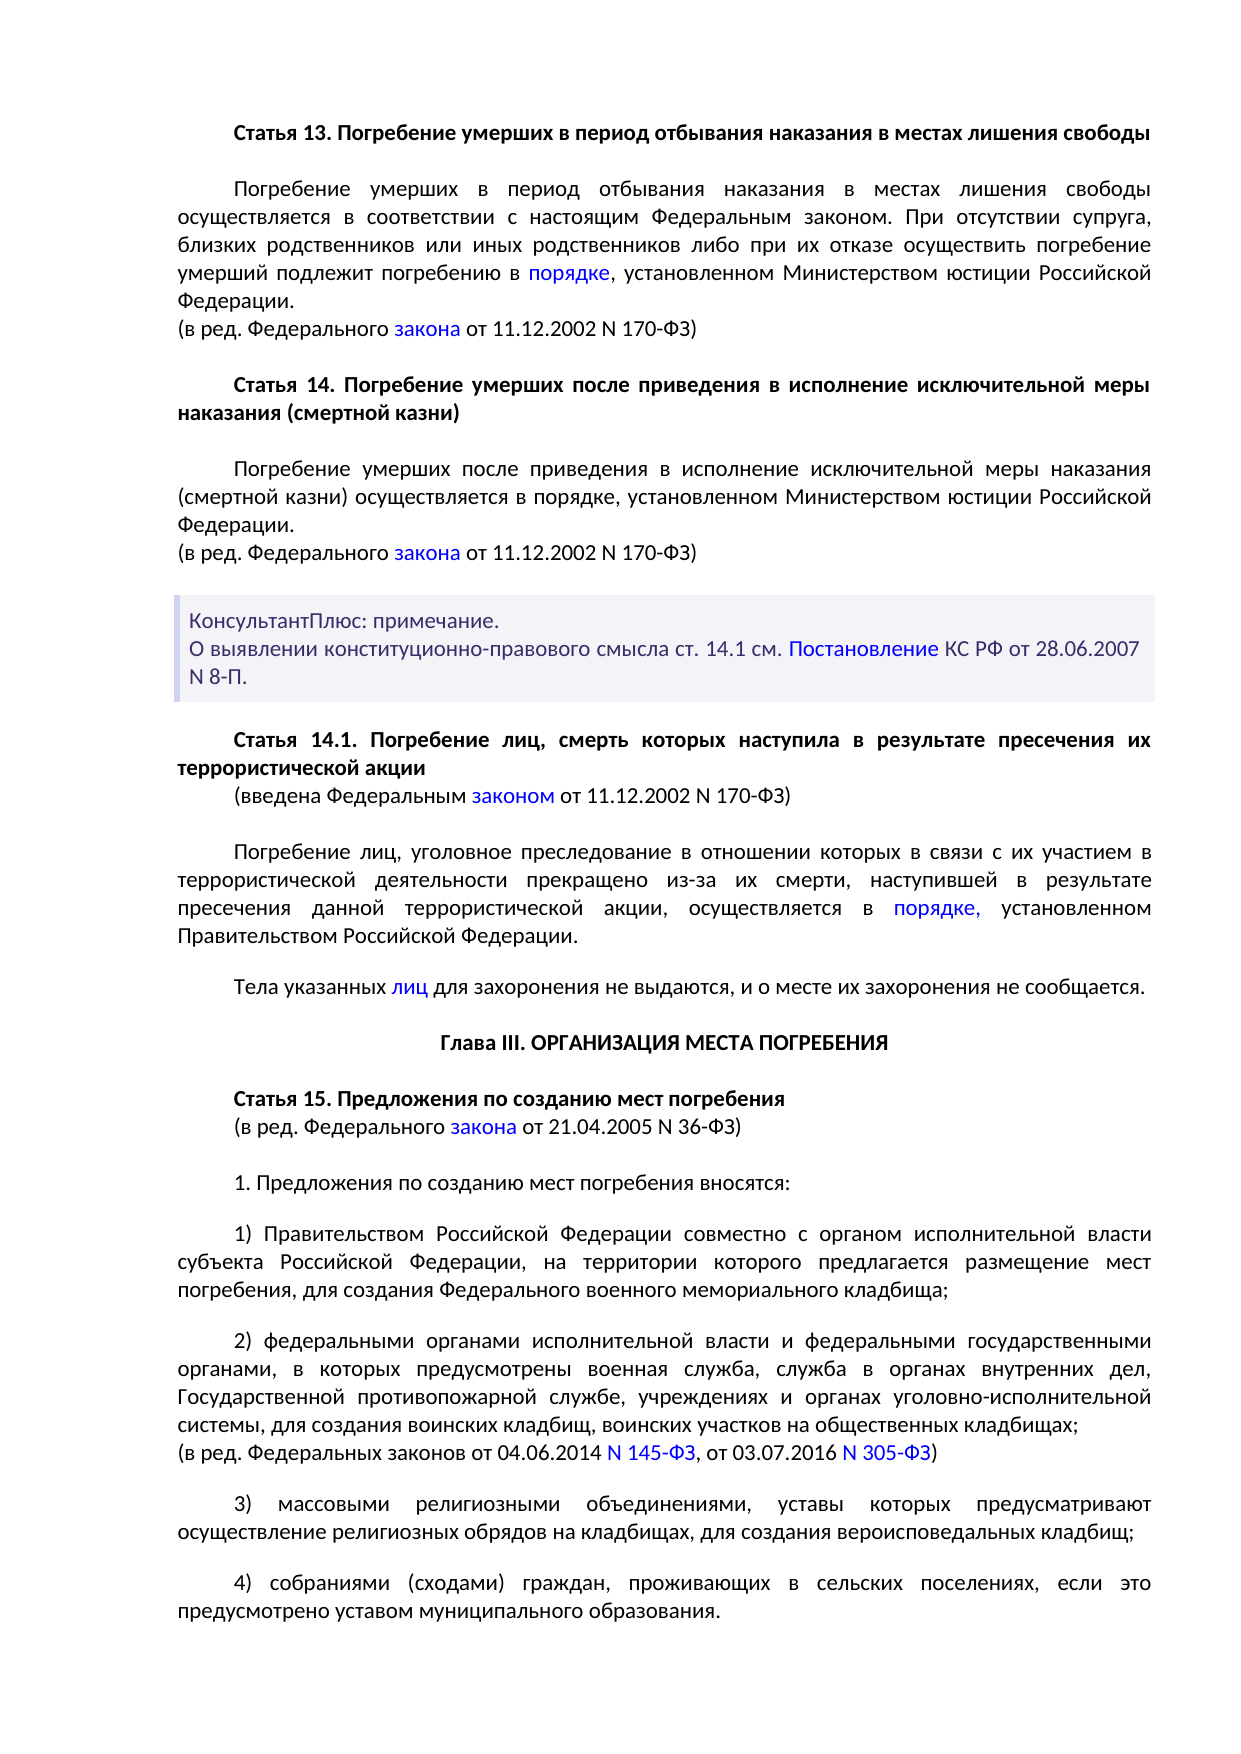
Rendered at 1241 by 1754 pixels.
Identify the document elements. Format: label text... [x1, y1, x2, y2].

table_header КонсультантПлюс: примечание. О выявлении конституционно-правового смысла ст. 14.1 см. Постановление КС РФ от 28.06.2007 N 8-П. [180, 595, 1149, 702]
text 1) Правительством Российской Федерации совместно с органом исполнительной власти субъекта Российской Федерации, на территории которого предлагается размещение мест погребения, для создания Федерального военного мемориального кладбища; [177, 1219, 1152, 1303]
text 1. Предложения по созданию мест погребения вносятся: [177, 1168, 1152, 1196]
text Тела указанных лиц для захоронения не выдаются, и о месте их захоронения не сообщается. [177, 972, 1152, 1000]
title Статья 14.1. Погребение лиц, смерть которых наступила в результате пресечения их террористической акции [177, 725, 1152, 781]
title Статья 13. Погребение умерших в период отбывания наказания в местах лишения свободы [177, 118, 1152, 146]
text Погребение умерших после приведения в исполнение исключительной меры наказания (смертной казни) осуществляется в порядке, установленном Министерством юстиции Российской Федерации. [177, 454, 1152, 538]
title Статья 15. Предложения по созданию мест погребения [177, 1084, 1152, 1112]
text (в ред. Федеральных законов от 04.06.2014 N 145-ФЗ, от 03.07.2016 N 305-ФЗ) [177, 1438, 1152, 1466]
text 4) собраниями (сходами) граждан, проживающих в сельских поселениях, если это предусмотрено уставом муниципального образования. [177, 1568, 1152, 1624]
text Погребение умерших в период отбывания наказания в местах лишения свободы осуществляется в соответствии с настоящим Федеральным законом. При отсутствии супруга, близких родственников или иных родственников либо при их отказе осуществить погребение умерший подлежит погребению в порядке, установленном Министерством юстиции Российской Федерации. [177, 174, 1152, 314]
text (введена Федеральным законом от 11.12.2002 N 170-ФЗ) [177, 781, 1152, 809]
text (в ред. Федерального закона от 11.12.2002 N 170-ФЗ) [177, 314, 1152, 342]
title Глава III. ОРГАНИЗАЦИЯ МЕСТА ПОГРЕБЕНИЯ [177, 1028, 1152, 1056]
text 3) массовыми религиозными объединениями, уставы которых предусматривают осуществление религиозных обрядов на кладбищах, для создания вероисповедальных кладбищ; [177, 1489, 1152, 1545]
text (в ред. Федерального закона от 11.12.2002 N 170-ФЗ) [177, 538, 1152, 566]
title Статья 14. Погребение умерших после приведения в исполнение исключительной меры наказания (смертной казни) [177, 370, 1152, 426]
text (в ред. Федерального закона от 21.04.2005 N 36-ФЗ) [177, 1112, 1152, 1140]
text Погребение лиц, уголовное преследование в отношении которых в связи с их участием в террористической деятельности прекращено из-за их смерти, наступившей в результате пресечения данной террористической акции, осуществляется в порядке, установленном Правительством Российской Федерации. [177, 837, 1152, 949]
text 2) федеральными органами исполнительной власти и федеральными государственными органами, в которых предусмотрены военная служба, служба в органах внутренних дел, Государственной противопожарной службе, учреждениях и органах уголовно-исполнительной системы, для создания воинских кладбищ, воинских участков на общественных кладбищах; [177, 1326, 1152, 1438]
